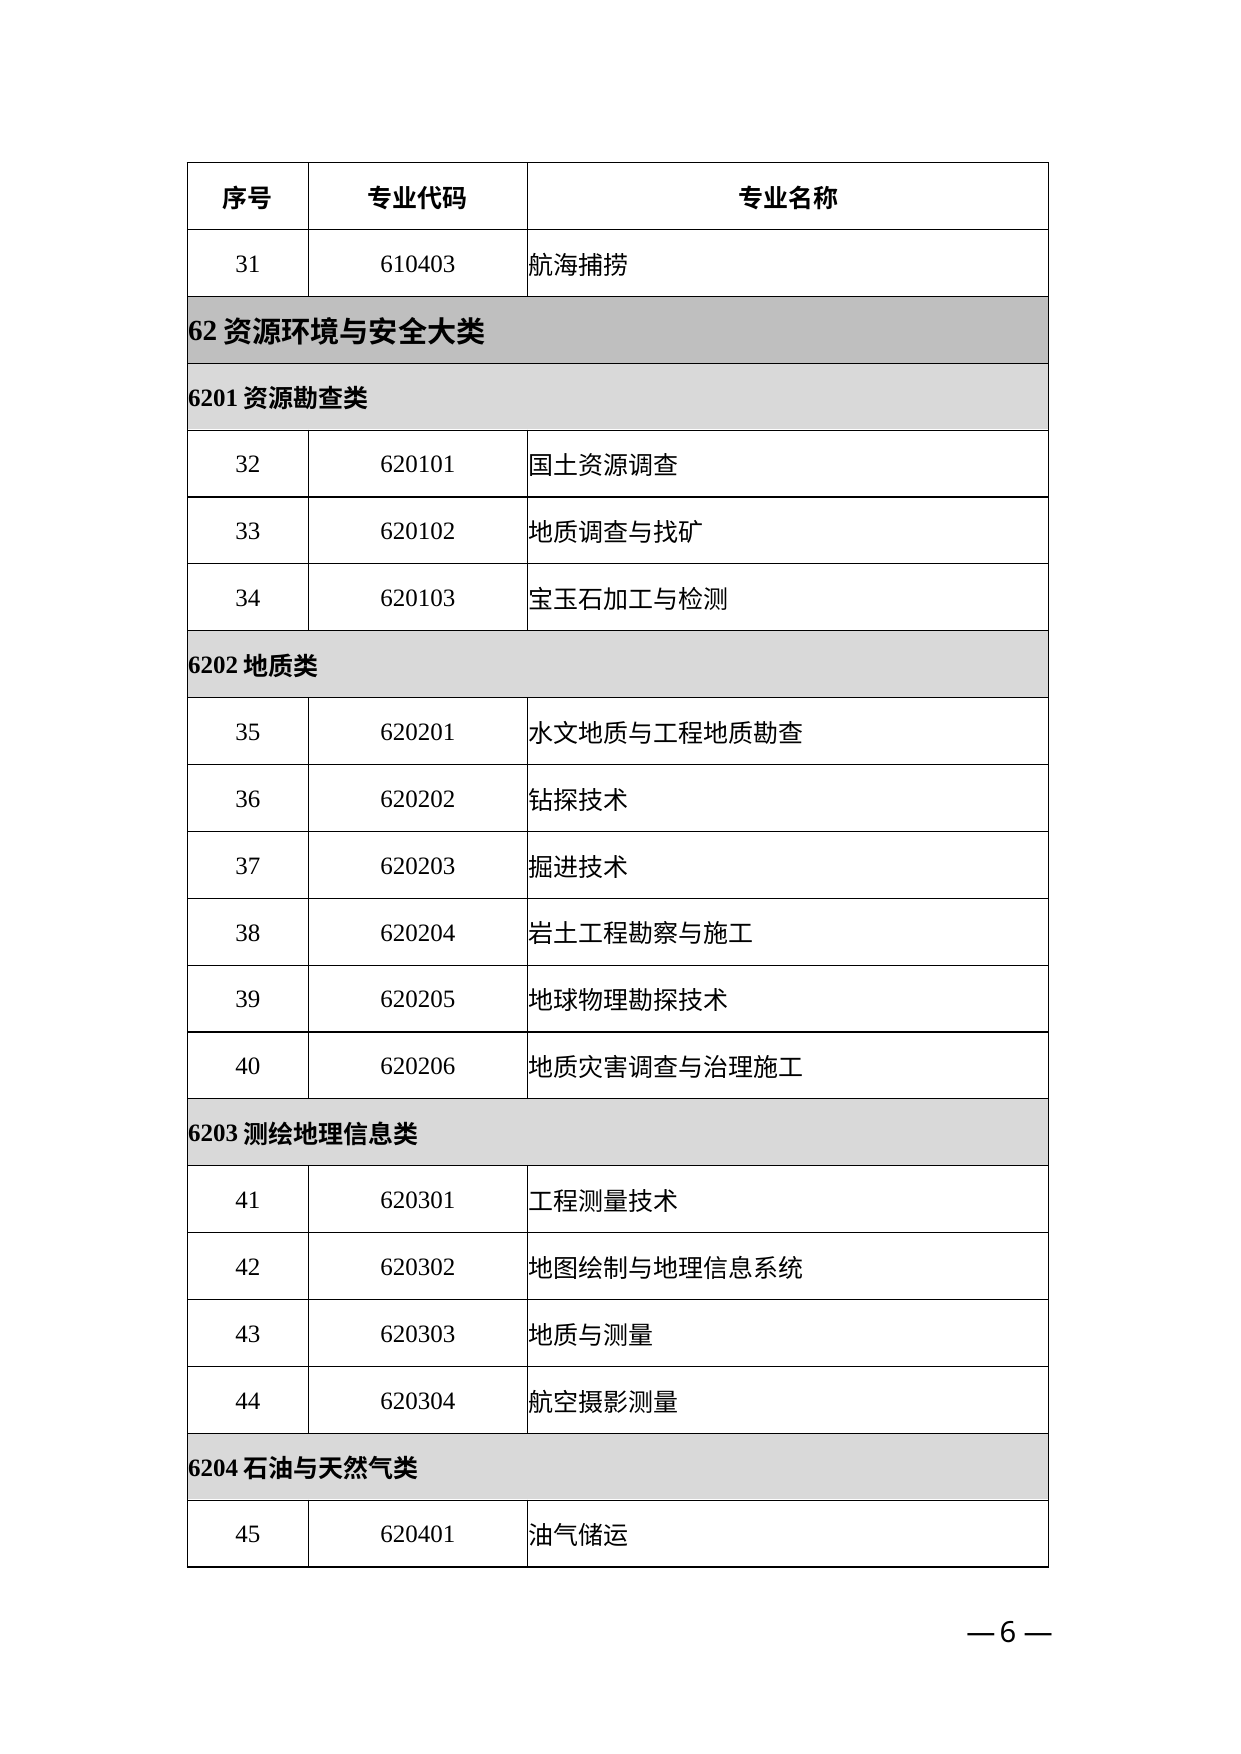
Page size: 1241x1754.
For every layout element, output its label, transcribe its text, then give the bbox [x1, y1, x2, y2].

table_cell 航空摄影测量 [528, 1367, 1048, 1433]
table_cell 620301 [309, 1166, 527, 1232]
table_cell 36 [188, 765, 308, 831]
table_cell 44 [188, 1367, 308, 1433]
table_cell 620102 [309, 498, 527, 563]
table_cell 岩土工程勘察与施工 [528, 899, 1048, 964]
table_header 序号 [188, 163, 308, 229]
table_cell 油气储运 [528, 1501, 1048, 1566]
table_cell 掘进技术 [528, 832, 1048, 898]
table_cell 620101 [309, 431, 527, 496]
table_cell 620302 [309, 1233, 527, 1299]
table_cell 620202 [309, 765, 527, 831]
table_cell 航海捕捞 [528, 230, 1048, 296]
table_cell 6202地质类 [188, 631, 1048, 697]
table_cell 宝玉石加工与检测 [528, 564, 1048, 630]
table_cell 35 [188, 698, 308, 764]
table_cell 620303 [309, 1300, 527, 1366]
table_cell 地质调查与找矿 [528, 498, 1048, 563]
table_cell 42 [188, 1233, 308, 1299]
table_cell 地图绘制与地理信息系统 [528, 1233, 1048, 1299]
table_header 专业代码 [309, 163, 527, 229]
table_cell 33 [188, 498, 308, 563]
table_cell 37 [188, 832, 308, 898]
table_cell 620201 [309, 698, 527, 764]
table_cell 31 [188, 230, 308, 296]
table_cell 620203 [309, 832, 527, 898]
table_cell 43 [188, 1300, 308, 1366]
table_cell 国土资源调查 [528, 431, 1048, 496]
table_cell 41 [188, 1166, 308, 1232]
table_cell 钻探技术 [528, 765, 1048, 831]
table_cell 工程测量技术 [528, 1166, 1048, 1232]
table_cell 地球物理勘探技术 [528, 966, 1048, 1031]
table_cell 620103 [309, 564, 527, 630]
table_cell 610403 [309, 230, 527, 296]
table_cell 地质灾害调查与治理施工 [528, 1033, 1048, 1098]
table_cell 6204石油与天然气类 [188, 1434, 1048, 1499]
table_cell 620206 [309, 1033, 527, 1098]
table_cell 32 [188, 431, 308, 496]
table_cell 38 [188, 899, 308, 964]
table_cell 620401 [309, 1501, 527, 1566]
table_cell 6203测绘地理信息类 [188, 1099, 1048, 1165]
table_header 专业名称 [528, 163, 1048, 229]
table_cell 620204 [309, 899, 527, 964]
table_cell 6201资源勘查类 [188, 364, 1048, 429]
table_cell 地质与测量 [528, 1300, 1048, 1366]
table_cell 620304 [309, 1367, 527, 1433]
table_cell 39 [188, 966, 308, 1031]
table_cell 水文地质与工程地质勘查 [528, 698, 1048, 764]
table_cell 34 [188, 564, 308, 630]
table_cell 620205 [309, 966, 527, 1031]
table_cell 40 [188, 1033, 308, 1098]
table_cell 62资源环境与安全大类 [188, 297, 1048, 363]
table_cell 45 [188, 1501, 308, 1566]
